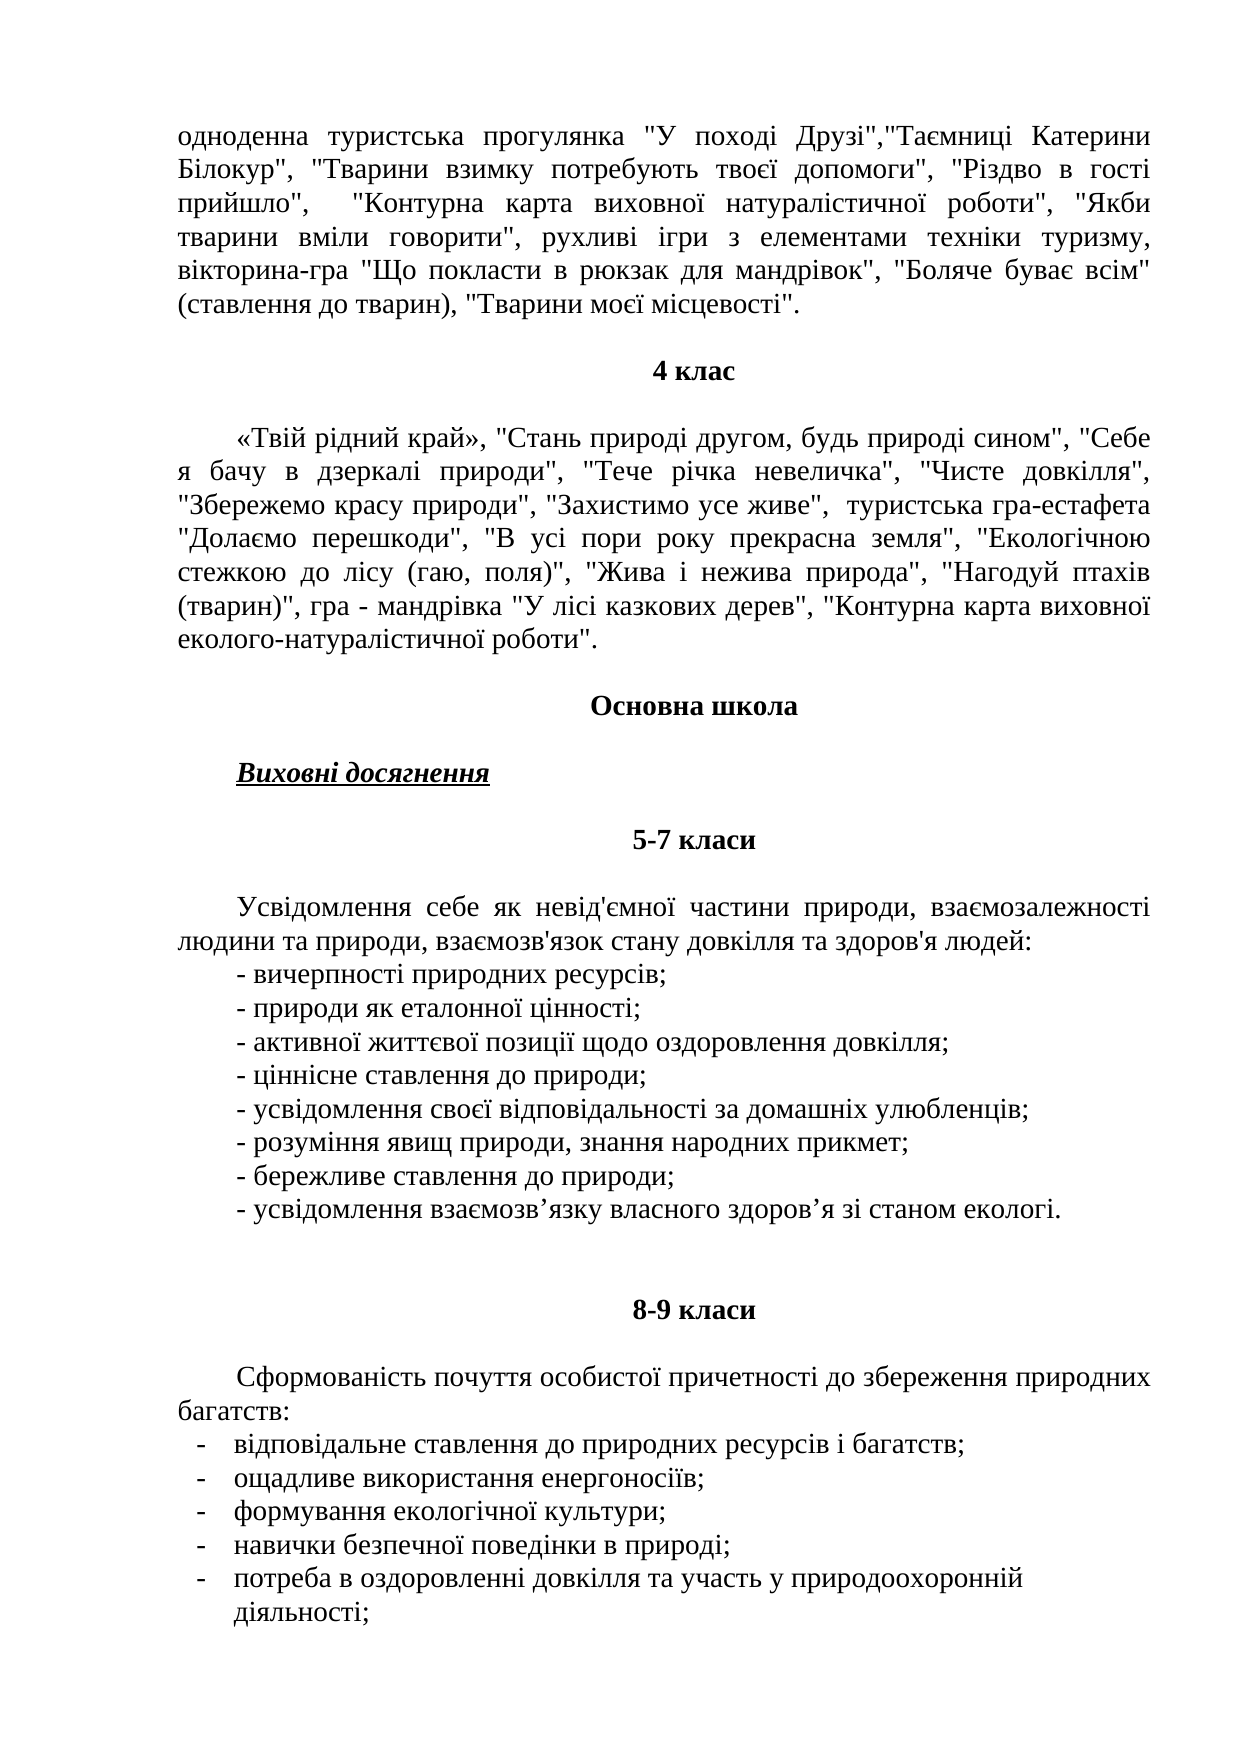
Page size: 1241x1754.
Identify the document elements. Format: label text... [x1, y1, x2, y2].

text - бережливе ставлення до природи; [177, 1158, 1152, 1191]
text «Твій рідний край», "Стань природі другом, будь природі сином", "Себе я бачу в дзеркалі природи", "Тече річка невеличка", "Чисте довкілля", "Збережемо красу природи", "Захистимо усе живе", туристська гра-естафета "Долаємо перешкоди", "В усі пори року прекрасна земля", "Екологічною стежкою до лісу (гаю, поля)", "Жива і нежива природа", "Нагодуй птахів (тварин)", гра - мандрівка "У лісі казкових дерев", "Контурна карта виховної еколого-натуралістичної роботи". [177, 420, 1152, 655]
text - активної життєвої позиції щодо оздоровлення довкілля; [177, 1024, 1152, 1057]
text 8-9 класи [177, 1292, 1152, 1326]
text - ціннісне ставлення до природи; [177, 1057, 1152, 1091]
text Виховні досягнення [177, 755, 1152, 789]
list навички безпечної поведінки в природі; [196, 1527, 1152, 1560]
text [177, 118, 1152, 319]
list формування екологічної культури; [196, 1493, 1152, 1527]
text Сформованість почуття особистої причетності до збереження природних багатств: [177, 1359, 1152, 1426]
text - усвідомлення взаємозв’язку власного здоров’я зі станом екологі. [177, 1191, 1152, 1225]
text - вичерпності природних ресурсів; [177, 957, 1152, 990]
text Усвідомлення себе як невід'ємної частини природи, взаємозалежності людини та природи, взаємозв'язок стану довкілля та здоров'я людей: [177, 889, 1152, 957]
list відповідальне ставлення до природних ресурсів і багатств; [196, 1426, 1152, 1460]
text - розуміння явищ природи, знання народних прикмет; [177, 1124, 1152, 1158]
list ощадливе використання енергоносіїв; [196, 1460, 1152, 1493]
text 5-7 класи [177, 822, 1152, 856]
text Основна школа [177, 688, 1152, 722]
list потреба в оздоровленні довкілля та участь у природоохоронній діяльності; [196, 1560, 1152, 1627]
text - природи як еталонної цінності; [177, 990, 1152, 1024]
text - усвідомлення своєї відповідальності за домашніх улюбленців; [177, 1091, 1152, 1124]
text 4 клас [177, 353, 1152, 386]
